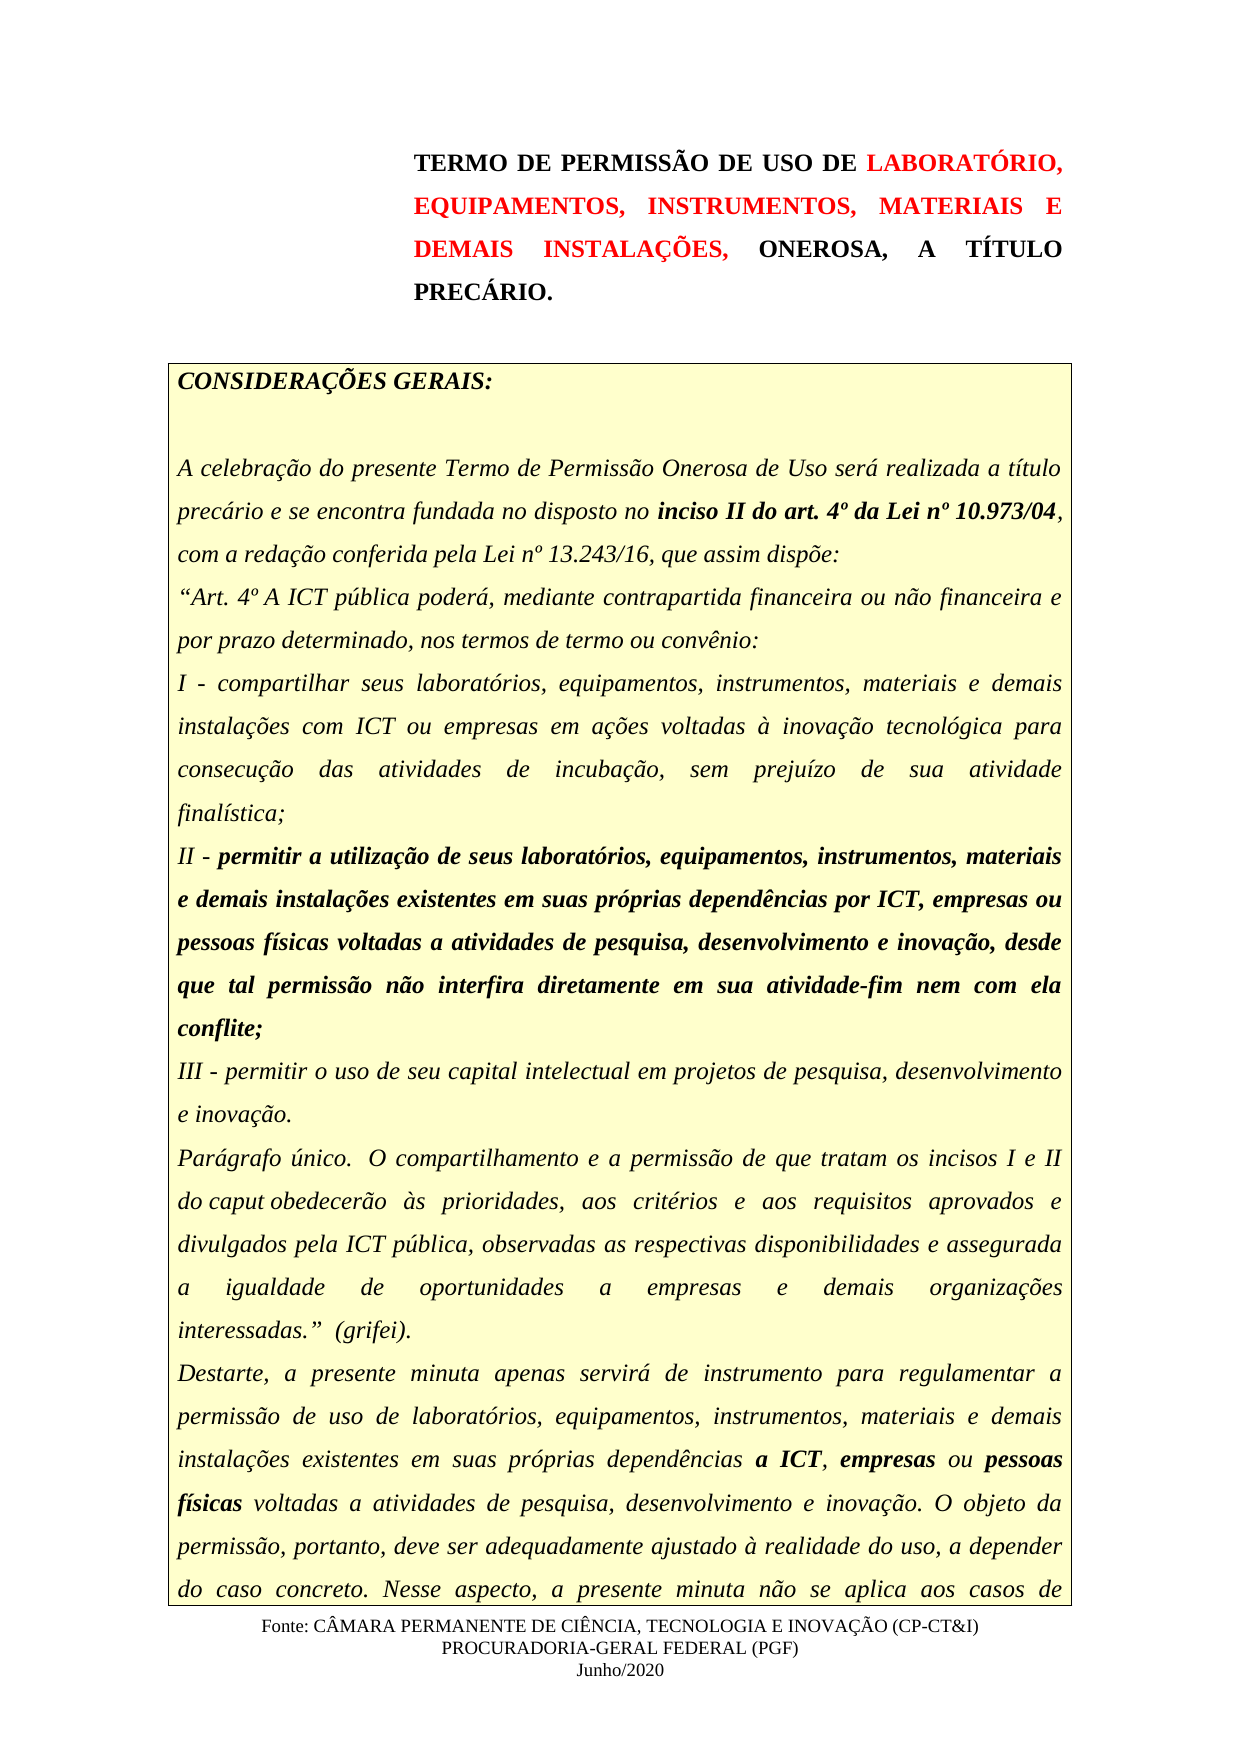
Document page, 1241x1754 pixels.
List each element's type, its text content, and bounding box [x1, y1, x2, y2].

text CONSIDERAÇÕES GERAIS: [169, 364, 1071, 395]
text I - compartilhar seus laboratórios, equipamentos, instrumentos, materiais e demais instalações com ICT ou empresas em ações voltadas à inovação tecnológica para consecução das atividades de incubação, sem prejuízo de sua atividade finalística; [169, 665, 1071, 826]
text A celebração do presente Termo de Permissão Onerosa de Uso será realizada a título precário e se encontra fundada no disposto no inciso II do art. 4º da Lei nº 10.973/04, com a redação conferida pela Lei nº 13.243/16, que assim dispõe: [169, 449, 1071, 568]
text II - permitir a utilização de seus laboratórios, equipamentos, instrumentos, materiais e demais instalações existentes em suas próprias dependências por ICT, empresas ou pessoas físicas voltadas a atividades de pesquisa, desenvolvimento e inovação, desde que tal permissão não interfira diretamente em sua atividade-fim nem com ela conflite; [169, 838, 1071, 1042]
text III - permitir o uso de seu capital intelectual em projetos de pesquisa, desenvolvimento e inovação. [169, 1053, 1071, 1128]
text TERMO DE PERMISSÃO DE USO DE LABORATÓRIO, EQUIPAMENTOS, INSTRUMENTOS, MATERIAIS E DEMAIS INSTALAÇÕES, ONEROSA, A TÍTULO PRECÁRIO. [413, 148, 1063, 306]
text Parágrafo único. O compartilhamento e a permissão de que tratam os incisos I e II do caput obedecerão às prioridades, aos critérios e aos requisitos aprovados e divulgados pela ICT pública, observadas as respectivas disponibilidades e assegurada a igualdade de oportunidades a empresas e demais organizações interessadas.” (grifei). [169, 1139, 1071, 1344]
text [169, 1355, 1071, 1605]
text “Art. 4º A ICT pública poderá, mediante contrapartida financeira ou não financeira e por prazo determinado, nos termos de termo ou convênio: [169, 579, 1071, 654]
